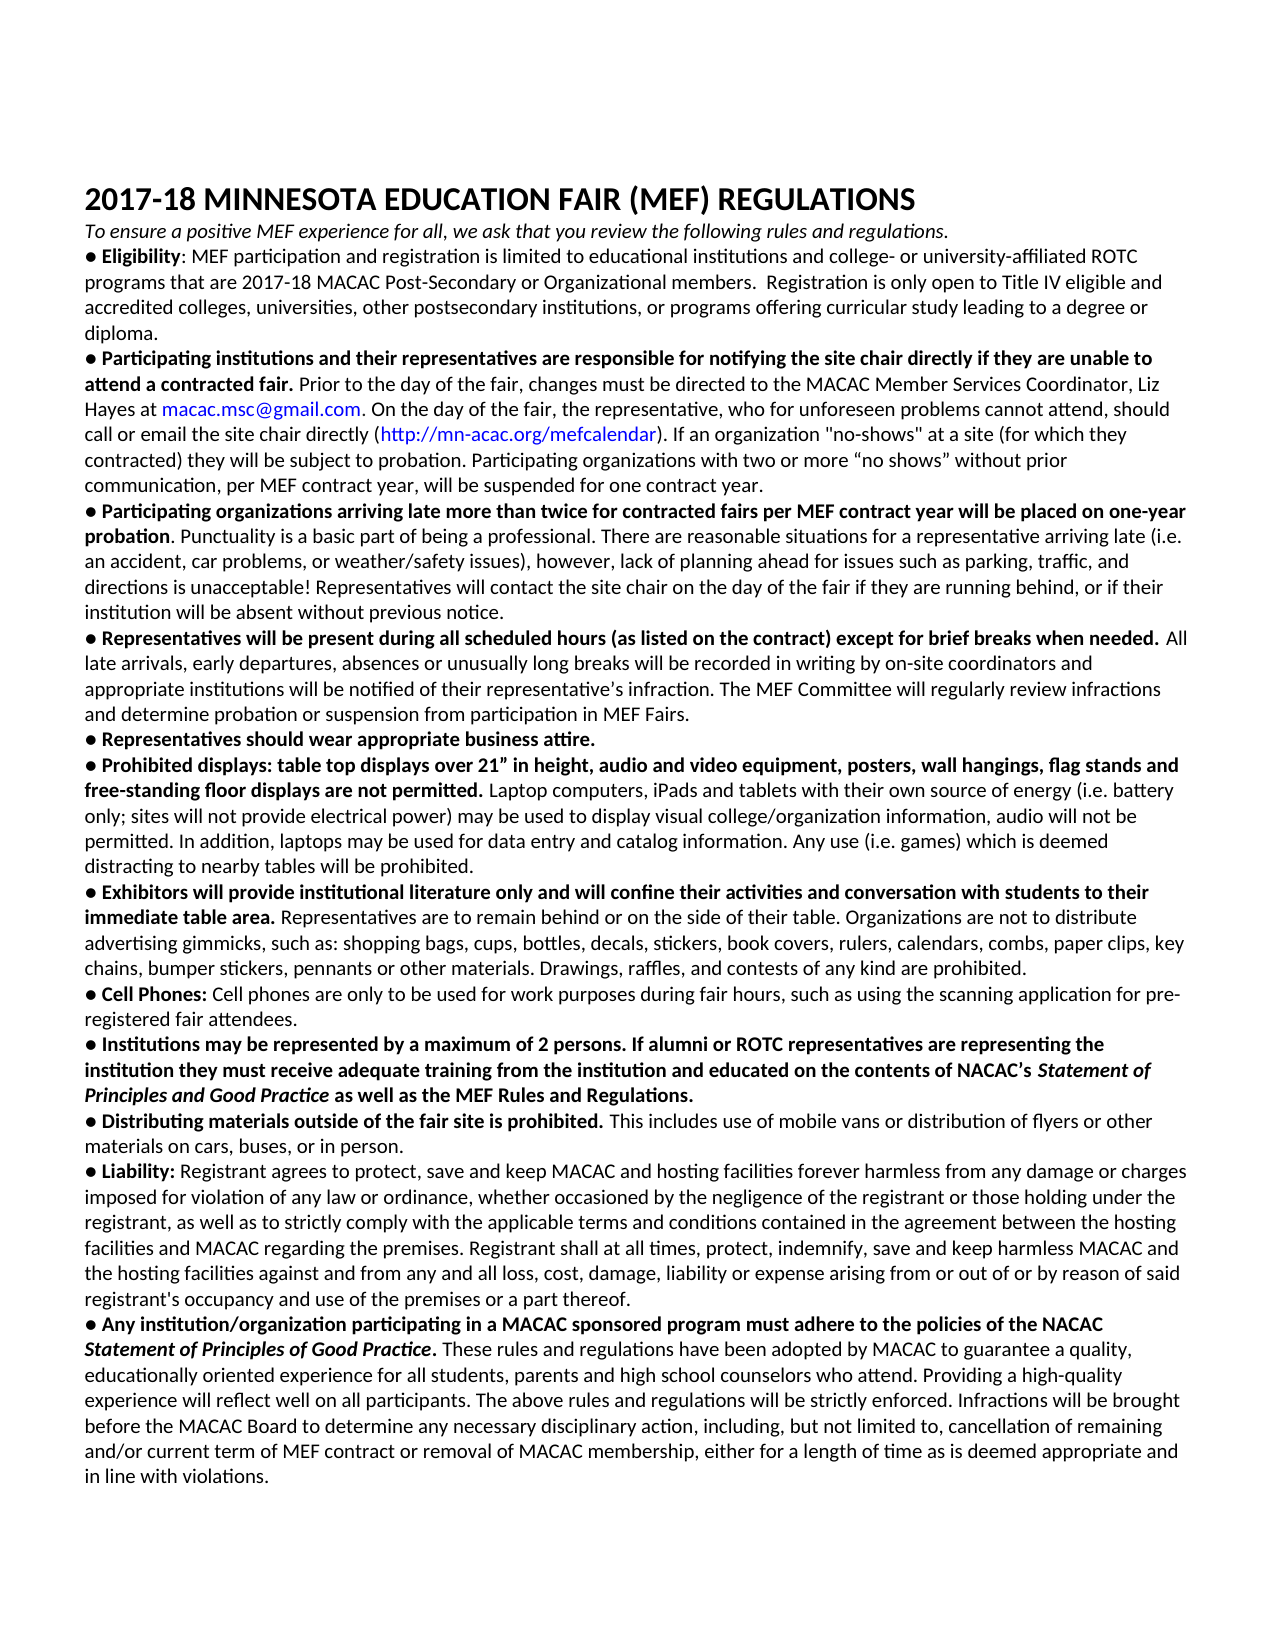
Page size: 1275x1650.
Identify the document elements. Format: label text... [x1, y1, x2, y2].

text 2017-18 MINNESOTA EDUCATION FAIR (MEF) REGULATIONS To ensure a positive MEF experience for all, we ask that you review the following rules and regulations. ● Eligibility: MEF participation and registration is limited to educational institutions and college- or university-affiliated ROTC programs that are 2017-18 MACAC Post-Secondary or Organizational members. Registration is only open to Title IV eligible and accredited colleges, universities, other postsecondary institutions, or programs offering curricular study leading to a degree or diploma. ● Participating institutions and their representatives are responsible for notifying the site chair directly if they are unable to attend a contracted fair. Prior to the day of the fair, changes must be directed to the MACAC Member Services Coordinator, Liz Hayes at macac.msc@gmail.com. On the day of the fair, the representative, who for unforeseen problems cannot attend, should call or email the site chair directly (http://mn-acac.org/mefcalendar). If an organization "no-shows" at a site (for which they contracted) they will be subject to probation. Participating organizations with two or more “no shows” without prior communication, per MEF contract year, will be suspended for one contract year. ● Participating organizations arriving late more than twice for contracted fairs per MEF contract year will be placed on one-year probation. Punctuality is a basic part of being a professional. There are reasonable situations for a representative arriving late (i.e. an accident, car problems, or weather/safety issues), however, lack of planning ahead for issues such as parking, traffic, and directions is unacceptable! Representatives will contact the site chair on the day of the fair if they are running behind, or if their institution will be absent without previous notice. ● Representatives will be present during all scheduled hours (as listed on the contract) except for brief breaks when needed. All late arrivals, early departures, absences or unusually long breaks will be recorded in writing by on-site coordinators and appropriate institutions will be notified of their representative’s infraction. The MEF Committee will regularly review infractions and determine probation or suspension from participation in MEF Fairs. ● Representatives should wear appropriate business attire. ● Prohibited displays: table top displays over 21” in height, audio and video equipment, posters, wall hangings, flag stands and free-standing floor displays are not permitted. Laptop computers, iPads and tablets with their own source of energy (i.e. battery only; sites will not provide electrical power) may be used to display visual college/organization information, audio will not be permitted. In addition, laptops may be used for data entry and catalog information. Any use (i.e. games) which is deemed distracting to nearby tables will be prohibited. ● Exhibitors will provide institutional literature only and will confine their activities and conversation with students to their immediate table area. Representatives are to remain behind or on the side of their table. Organizations are not to distribute advertising gimmicks, such as: shopping bags, cups, bottles, decals, stickers, book covers, rulers, calendars, combs, paper clips, key chains, bumper stickers, pennants or other materials. Drawings, raffles, and contests of any kind are prohibited. ● Cell Phones: Cell phones are only to be used for work purposes during fair hours, such as using the scanning application for pre-registered fair attendees. ● Institutions may be represented by a maximum of 2 persons. If alumni or ROTC representatives are representing the institution they must receive adequate training from the institution and educated on the contents of NACAC’s Statement of Principles and Good Practice as well as the MEF Rules and Regulations. ● Distributing materials outside of the fair site is prohibited. This includes use of mobile vans or distribution of flyers or other materials on cars, buses, or in person. ● Liability: Registrant agrees to protect, save and keep MACAC and hosting facilities forever harmless from any damage or charges imposed for violation of any law or ordinance, whether occasioned by the negligence of the registrant or those holding under the registrant, as well as to strictly comply with the applicable terms and conditions contained in the agreement between the hosting facilities and MACAC regarding the premises. Registrant shall at all times, protect, indemnify, save and keep harmless MACAC and the hosting facilities against and from any and all loss, cost, damage, liability or expense arising from or out of or by reason of said registrant's occupancy and use of the premises or a part thereof. ● Any institution/organization participating in a MACAC sponsored program must adhere to the policies of the NACAC Statement of Principles of Good Practice. These rules and regulations have been adopted by MACAC to guarantee a quality, educationally oriented experience for all students, parents and high school counselors who attend. Providing a high-quality experience will reflect well on all participants. The above rules and regulations will be strictly enforced. Infractions will be brought before the MACAC Board to determine any necessary disciplinary action, including, but not limited to, cancellation of remaining and/or current term of MEF contract or removal of MACAC membership, either for a length of time as is deemed appropriate and in line with violations. [84, 177, 1191, 1489]
